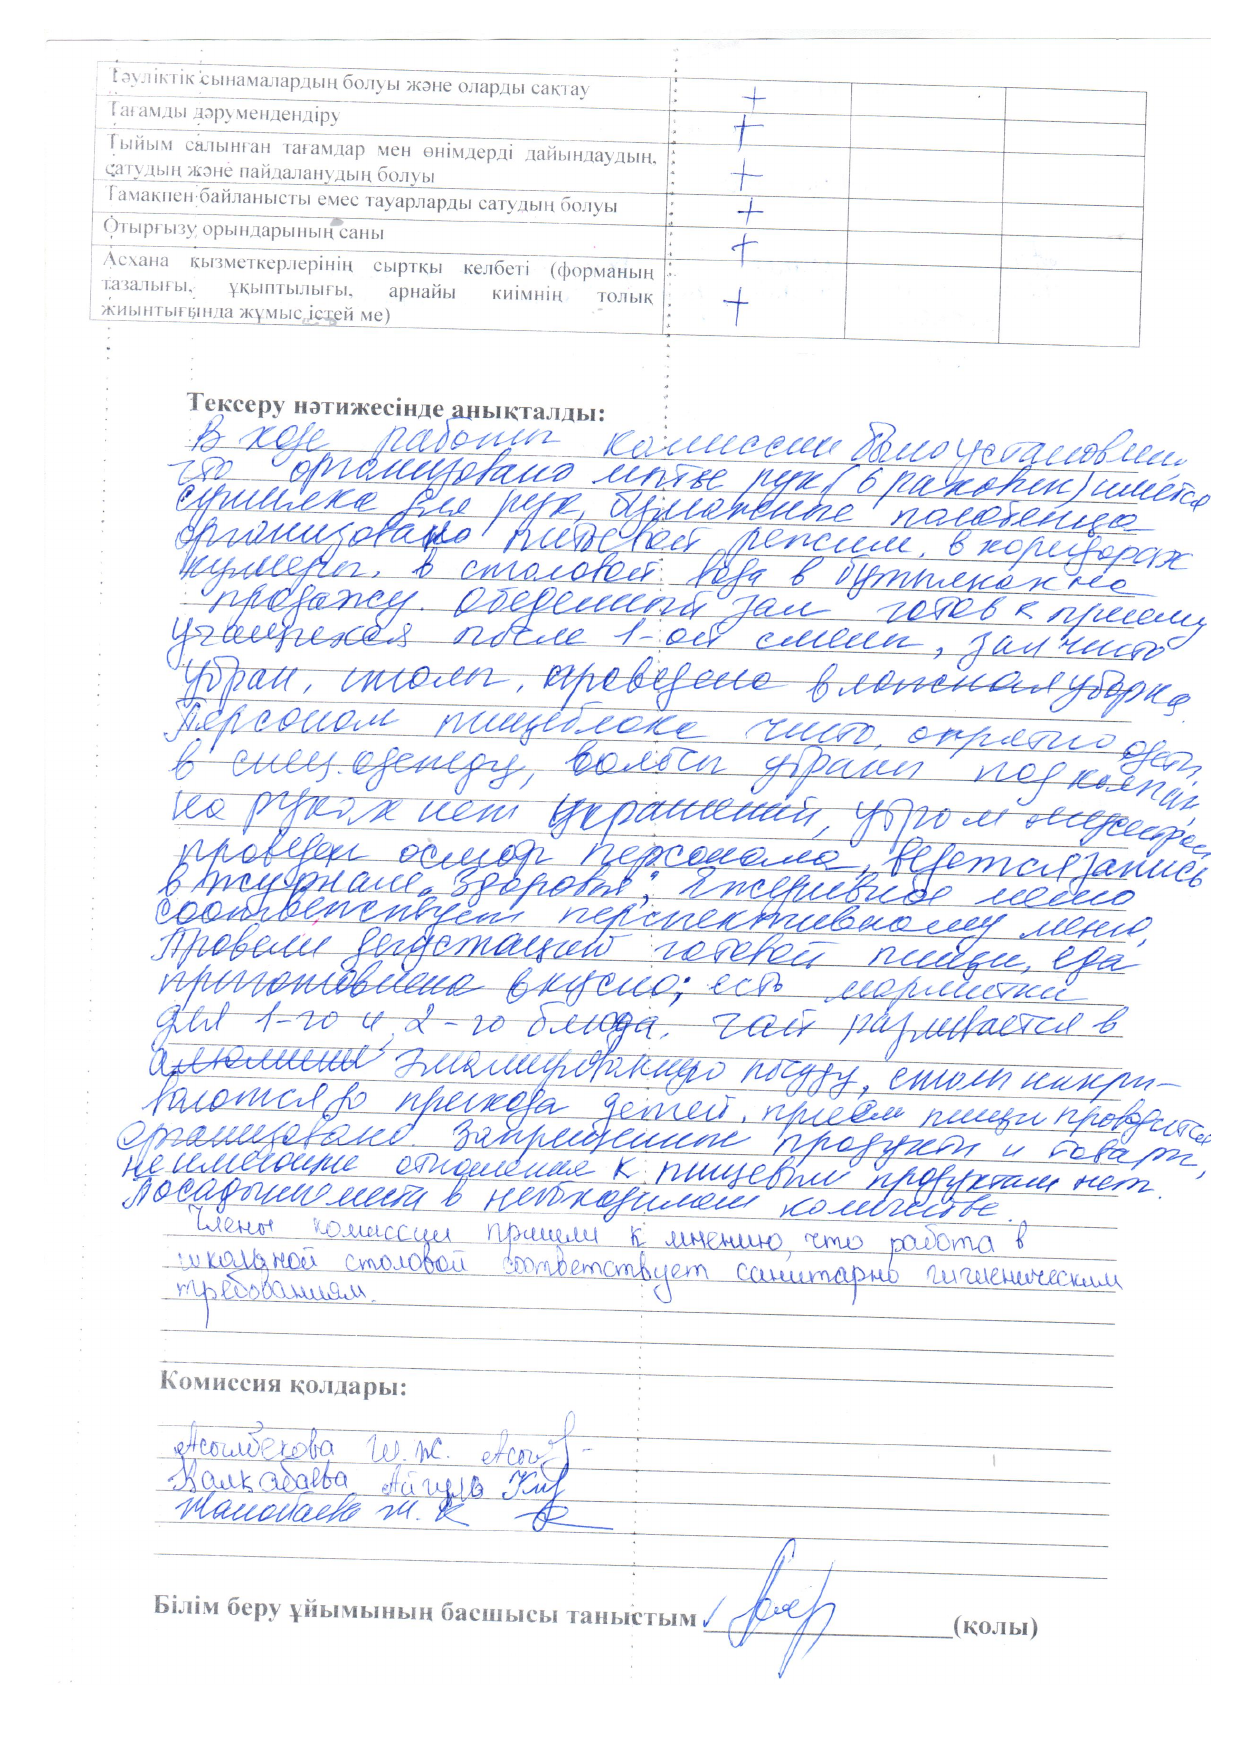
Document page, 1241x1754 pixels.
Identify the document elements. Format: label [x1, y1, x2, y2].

picture [44, 29, 1211, 1685]
